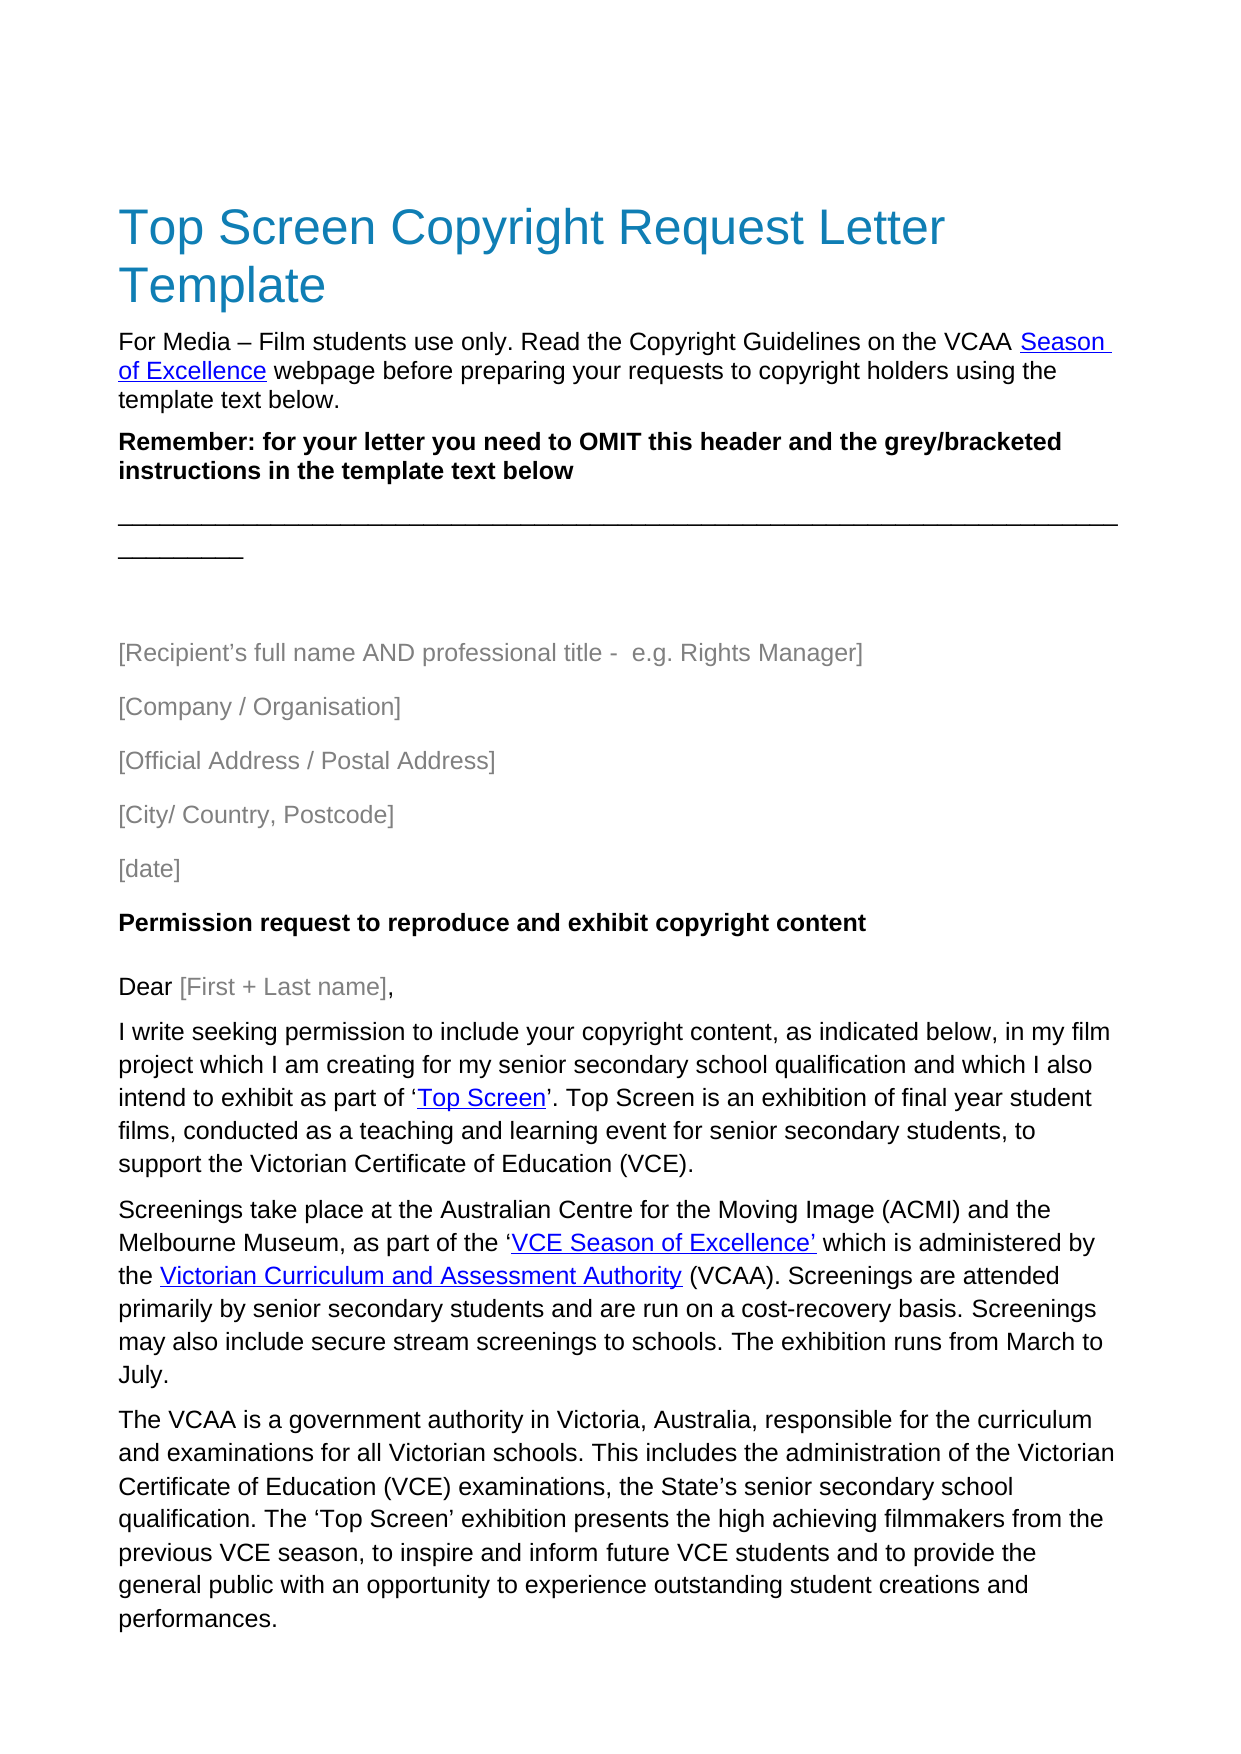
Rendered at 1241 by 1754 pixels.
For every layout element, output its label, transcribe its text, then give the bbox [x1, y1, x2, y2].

text _________________________________________________________________________________ [118, 498, 1122, 559]
subtitle Top Screen Copyright Request Letter Template [118, 198, 1122, 314]
text [Official Address / Postal Address] [118, 746, 1122, 775]
text Dear [First + Last name], [118, 972, 1122, 1000]
text [date] [118, 854, 1122, 883]
text [City/ Country, Postcode] [118, 800, 1122, 829]
text Screenings take place at the Australian Centre for the Moving Image (ACMI) and the Melbourne Museum, as part of the ‘VCE Season of Excellence’ which is administered by the Victorian Curriculum and Assessment Authority (VCAA). Screenings are attended primarily by senior secondary students and are run on a cost-recovery basis. Screenings may also include secure stream screenings to schools. The exhibition runs from March to July. [118, 1195, 1122, 1389]
text For Media – Film students use only. Read the Copyright Guidelines on the VCAA Season of Excellence webpage before preparing your requests to copyright holders using the template text below. [118, 327, 1122, 414]
text [Recipient’s full name AND professional title - e.g. Rights Manager] [118, 638, 1122, 667]
text [Company / Organisation] [118, 692, 1122, 721]
text I write seeking permission to include your copyright content, as indicated below, in my film project which I am creating for my senior secondary school qualification and which I also intend to exhibit as part of ‘Top Screen’. Top Screen is an exhibition of final year student films, conducted as a teaching and learning event for senior secondary students, to support the Victorian Certificate of Education (VCE). [118, 1017, 1122, 1178]
text Remember: for your letter you need to OMIT this header and the grey/bracketed instructions in the template text below [118, 427, 1122, 485]
text Permission request to reproduce and exhibit copyright content [118, 908, 1122, 936]
text The VCAA is a government authority in Victoria, Australia, responsible for the curriculum and examinations for all Victorian schools. This includes the administration of the Victorian Certificate of Education (VCE) examinations, the State’s senior secondary school qualification. The ‘Top Screen’ exhibition presents the high achieving filmmakers from the previous VCE season, to inspire and inform future VCE students and to provide the general public with an opportunity to experience outstanding student creations and performances. [118, 1405, 1122, 1632]
